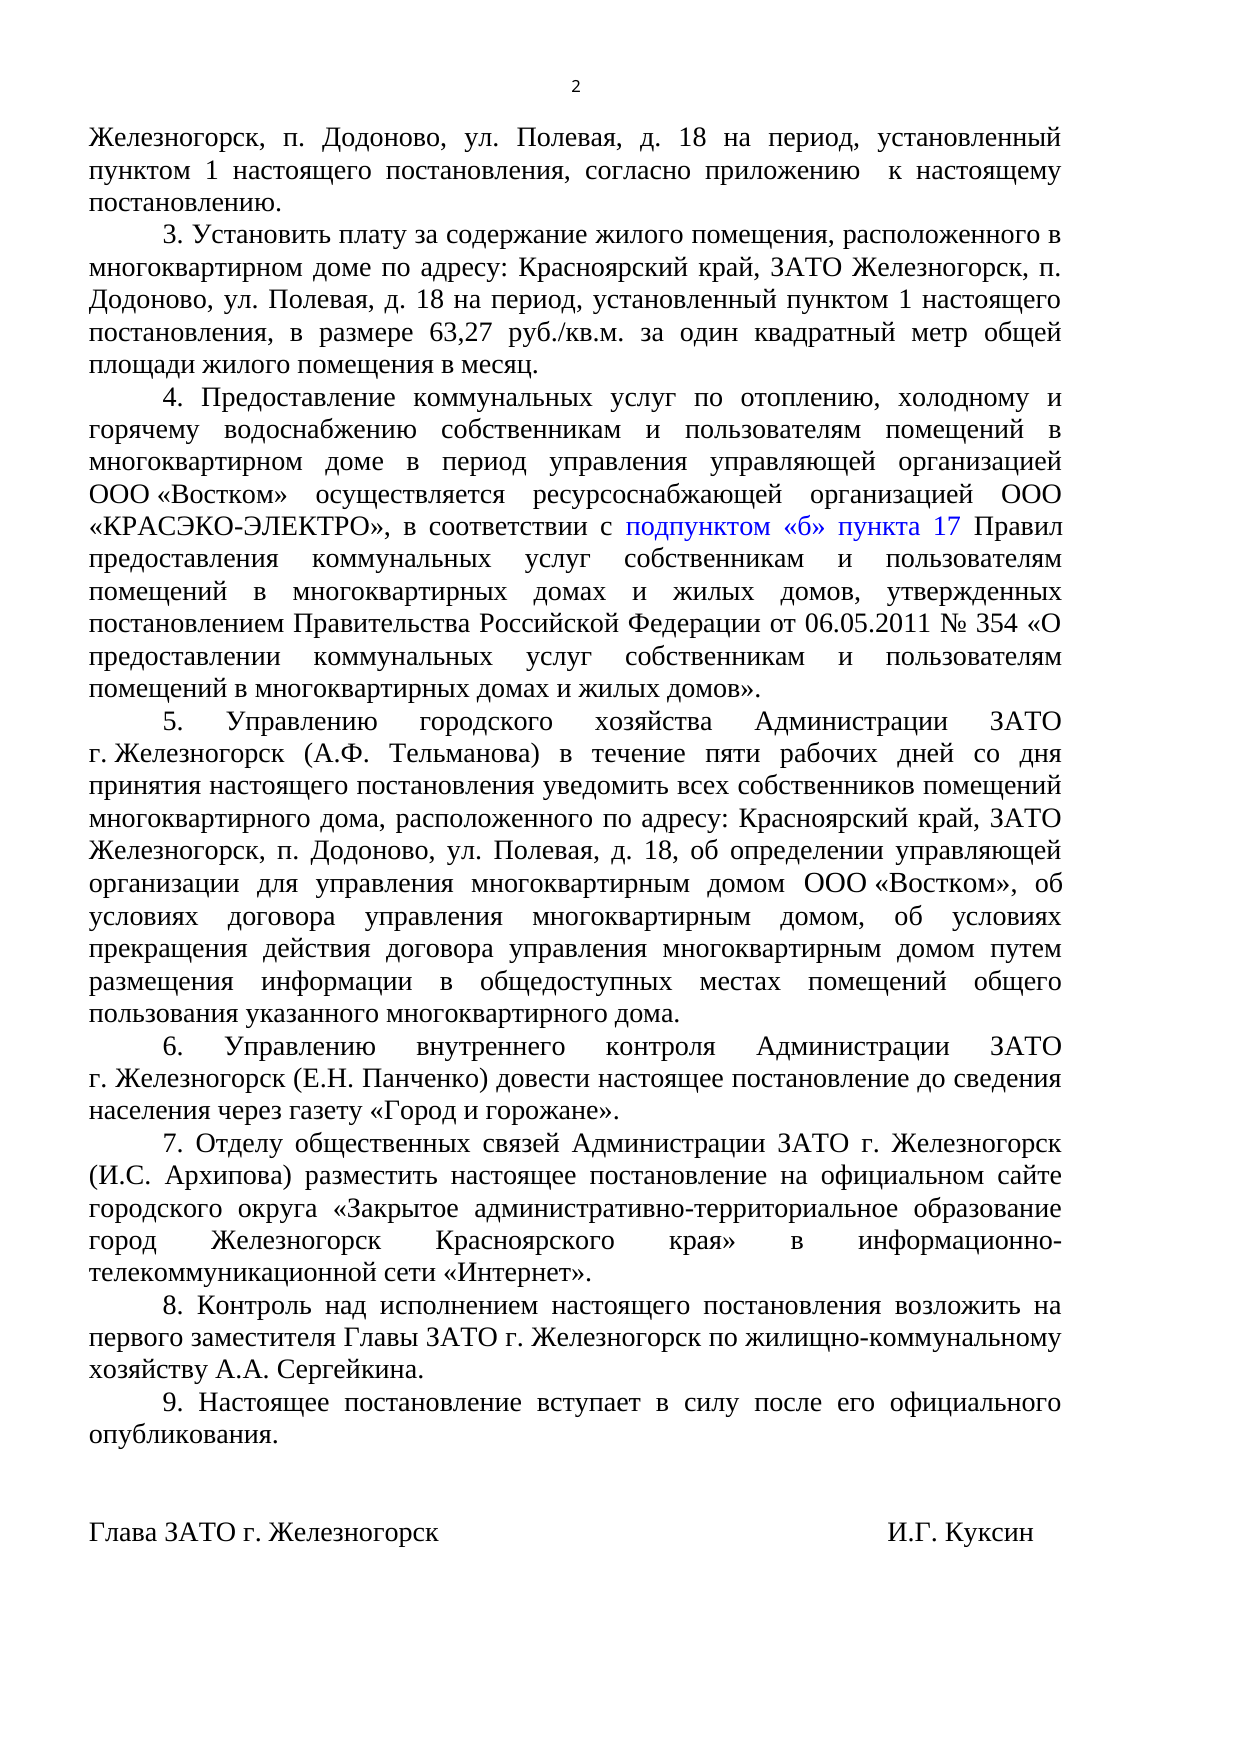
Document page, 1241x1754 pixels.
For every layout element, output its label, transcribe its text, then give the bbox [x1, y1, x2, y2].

title 6. Управлению внутреннего контроля Администрации ЗАТО г. Железногорск (Е.Н. Панченко) довести настоящее постановление до сведения населения через газету «Город и горожане». [89, 1029, 1063, 1126]
text 4. Предоставление коммунальных услуг по отоплению, холодному и горячему водоснабжению собственникам и пользователям помещений в многоквартирном доме в период управления управляющей организацией ООО «Востком» осуществляется ресурсоснабжающей организацией ООО «КРАСЭКО-ЭЛЕКТРО», в соответствии с подпунктом «б» пункта 17 Правил предоставления коммунальных услуг собственникам и пользователям помещений в многоквартирных домах и жилых домов, утвержденных постановлением Правительства Российской Федерации от 06.05.2011 № 354 «О предоставлении коммунальных услуг собственникам и пользователям помещений в многоквартирных домах и жилых домов». [89, 379, 1063, 703]
text 8. Контроль над исполнением настоящего постановления возложить на первого заместителя Главы ЗАТО г. Железногорск по жилищно-коммунальному хозяйству А.А. Сергейкина. [89, 1288, 1063, 1385]
text 3. Установить плату за содержание жилого помещения, расположенного в многоквартирном доме по адресу: Красноярский край, ЗАТО Железногорск, п. Додоново, ул. Полевая, д. 18 на период, установленный пунктом 1 настоящего постановления, в размере 63,27 руб./кв.м. за один квадратный метр общей площади жилого помещения в месяц. [89, 218, 1063, 379]
text 9. Настоящее постановление вступает в силу после его официального опубликования. [89, 1385, 1063, 1450]
text Глава ЗАТО г. Железногорск И.Г. Куксин [89, 1514, 1063, 1547]
text 7. Отделу общественных связей Администрации ЗАТО г. Железногорск (И.С. Архипова) разместить настоящее постановление на официальном сайте городского округа «Закрытое административно-территориальное образование город Железногорск Красноярского края» в информационно-телекоммуникационной сети «Интернет». [89, 1126, 1063, 1288]
title 5. Управлению городского хозяйства Администрации ЗАТО г. Железногорск (А.Ф. Тельманова) в течение пяти рабочих дней со дня принятия настоящего постановления уведомить всех собственников помещений многоквартирного дома, расположенного по адресу: Красноярский край, ЗАТО Железногорск, п. Додоново, ул. Полевая, д. 18, об определении управляющей организации для управления многоквартирным домом ООО «Востком», об условиях договора управления многоквартирным домом, об условиях прекращения действия договора управления многоквартирным домом путем размещения информации в общедоступных местах помещений общего пользования указанного многоквартирного дома. [89, 703, 1063, 1029]
